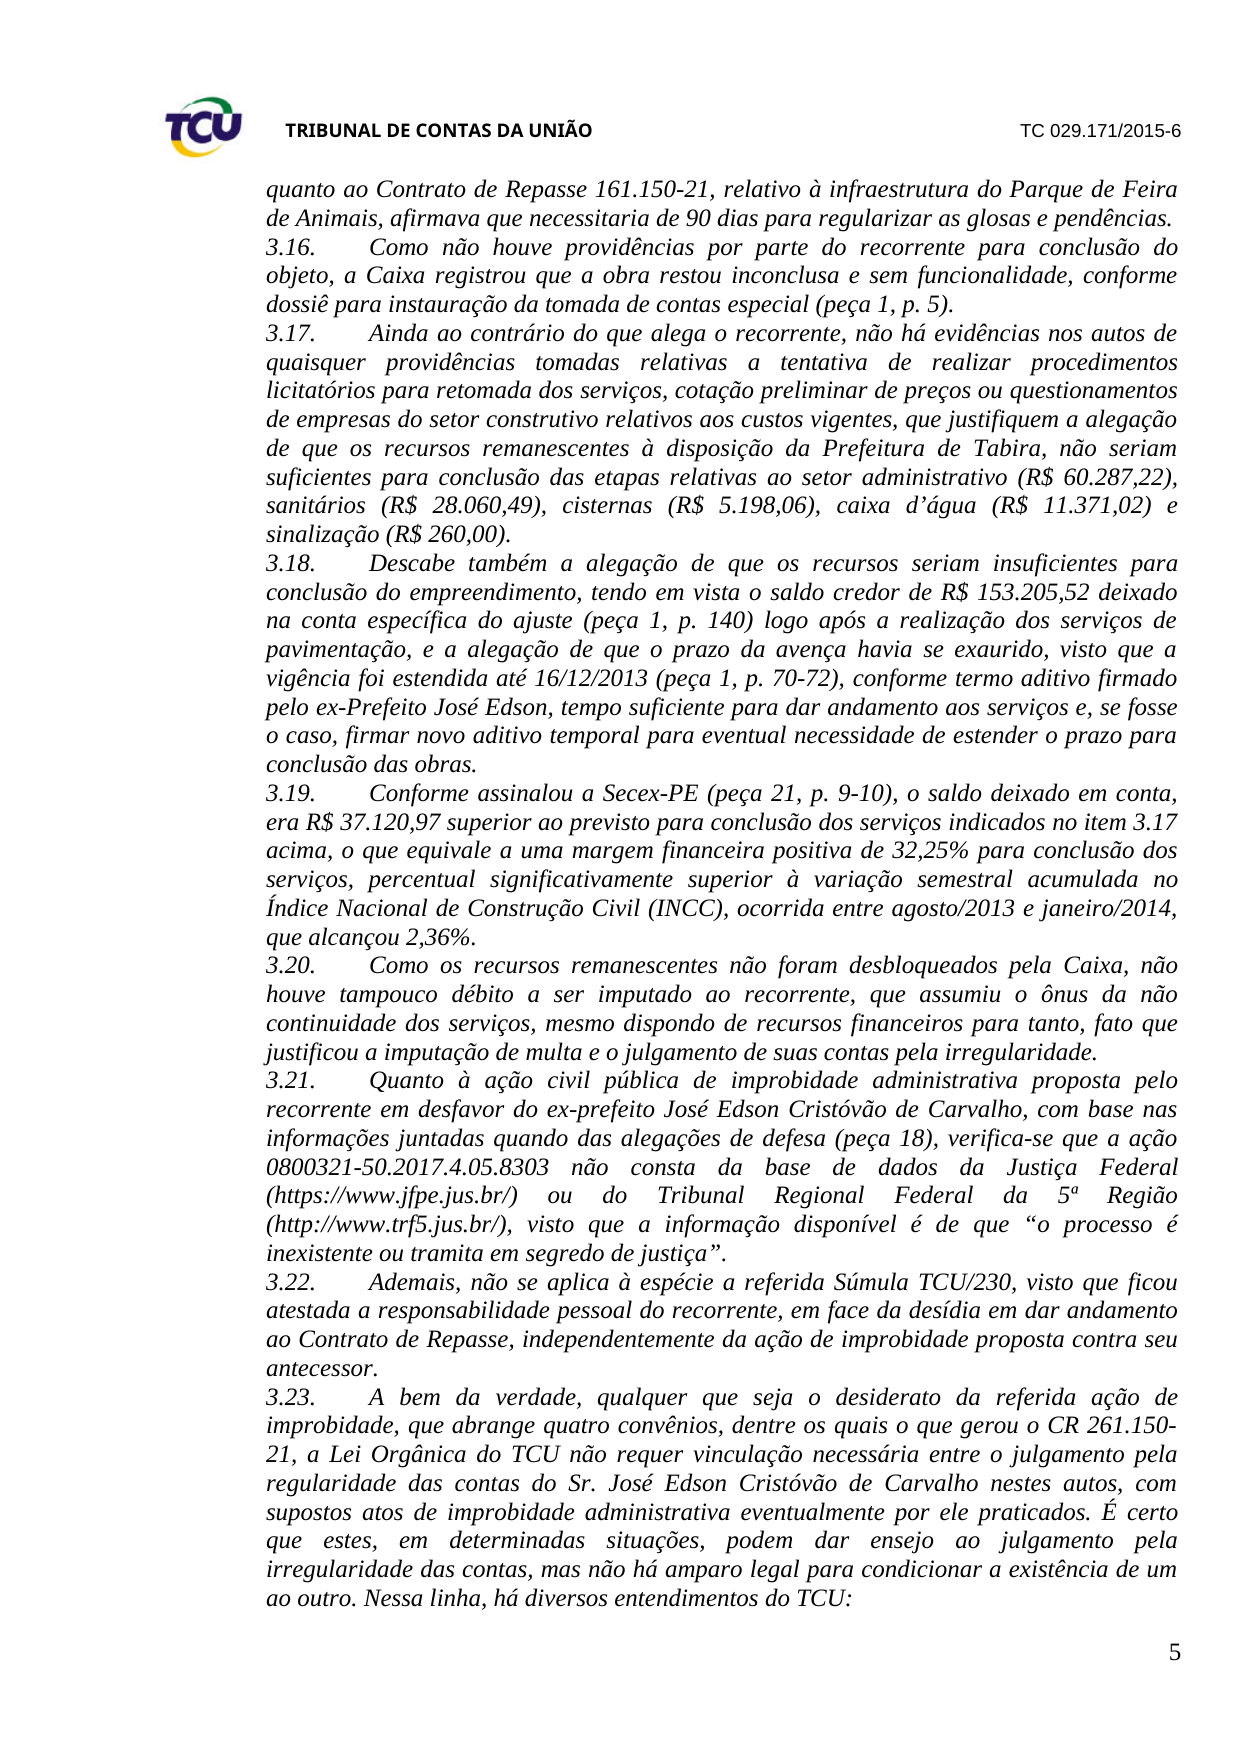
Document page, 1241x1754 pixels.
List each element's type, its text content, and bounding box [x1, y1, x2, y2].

text 3.17. Ainda ao contrário do que alega o recorrente, não há evidências nos autos de quaisquer providências tomadas relativas a tentativa de realizar procedimentos licitatórios para retomada dos serviços, cotação preliminar de preços ou questionamentos de empresas do setor construtivo relativos aos custos vigentes, que justifiquem a alegação de que os recursos remanescentes à disposição da Prefeitura de Tabira, não seriam suficientes para conclusão das etapas relativas ao setor administrativo (R$ 60.287,22), sanitários (R$ 28.060,49), cisternas (R$ 5.198,06), caixa d’água (R$ 11.371,02) e sinalização (R$ 260,00). [266, 318, 1181, 548]
text 3.20. Como os recursos remanescentes não foram desbloqueados pela Caixa, não houve tampouco débito a ser imputado ao recorrente, que assumiu o ônus da não continuidade dos serviços, mesmo dispondo de recursos financeiros para tanto, fato que justificou a imputação de multa e o julgamento de suas contas pela irregularidade. [266, 950, 1181, 1065]
text 3.19. Conforme assinalou a Secex-PE (peça 21, p. 9-10), o saldo deixado em conta, era R$ 37.120,97 superior ao previsto para conclusão dos serviços indicados no item 3.17 acima, o que equivale a uma margem financeira positiva de 32,25% para conclusão dos serviços, percentual significativamente superior à variação semestral acumulada no Índice Nacional de Construção Civil (INCC), ocorrida entre agosto/2013 e janeiro/2014, que alcançou 2,36%. [266, 778, 1181, 950]
text 3.22. Ademais, não se aplica à espécie a referida Súmula TCU/230, visto que ficou atestada a responsabilidade pessoal do recorrente, em face da desídia em dar andamento ao Contrato de Repasse, independentemente da ação de improbidade proposta contra seu antecessor. [266, 1267, 1181, 1382]
text 3.16. Como não houve providências por parte do recorrente para conclusão do objeto, a Caixa registrou que a obra restou inconclusa e sem funcionalidade, conforme dossiê para instauração da tomada de contas especial (peça 1, p. 5). [266, 232, 1181, 318]
text 3.18. Descabe também a alegação de que os recursos seriam insuficientes para conclusão do empreendimento, tendo em vista o saldo credor de R$ 153.205,52 deixado na conta específica do ajuste (peça 1, p. 140) logo após a realização dos serviços de pavimentação, e a alegação de que o prazo da avença havia se exaurido, visto que a vigência foi estendida até 16/12/2013 (peça 1, p. 70-72), conforme termo aditivo firmado pelo ex-Prefeito José Edson, tempo suficiente para dar andamento aos serviços e, se fosse o caso, firmar novo aditivo temporal para eventual necessidade de estender o prazo para conclusão das obras. [266, 548, 1181, 778]
text 3.21. Quanto à ação civil pública de improbidade administrativa proposta pelo recorrente em desfavor do ex-prefeito José Edson Cristóvão de Carvalho, com base nas informações juntadas quando das alegações de defesa (peça 18), verifica-se que a ação 0800321-50.2017.4.05.8303 não consta da base de dados da Justiça Federal (https://www.jfpe.jus.br/) ou do Tribunal Regional Federal da 5ª Região (http://www.trf5.jus.br/), visto que a informação disponível é de que “o processo é inexistente ou tramita em segredo de justiça”. [266, 1065, 1181, 1267]
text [266, 174, 1181, 232]
text 3.23. A bem da verdade, qualquer que seja o desiderato da referida ação de improbidade, que abrange quatro convênios, dentre os quais o que gerou o CR 261.150-21, a Lei Orgânica do TCU não requer vinculação necessária entre o julgamento pela regularidade das contas do Sr. José Edson Cristóvão de Carvalho nestes autos, com supostos atos de improbidade administrativa eventualmente por ele praticados. É certo que estes, em determinadas situações, podem dar ensejo ao julgamento pela irregularidade das contas, mas não há amparo legal para condicionar a existência de um ao outro. Nessa linha, há diversos entendimentos do TCU: [266, 1382, 1181, 1612]
